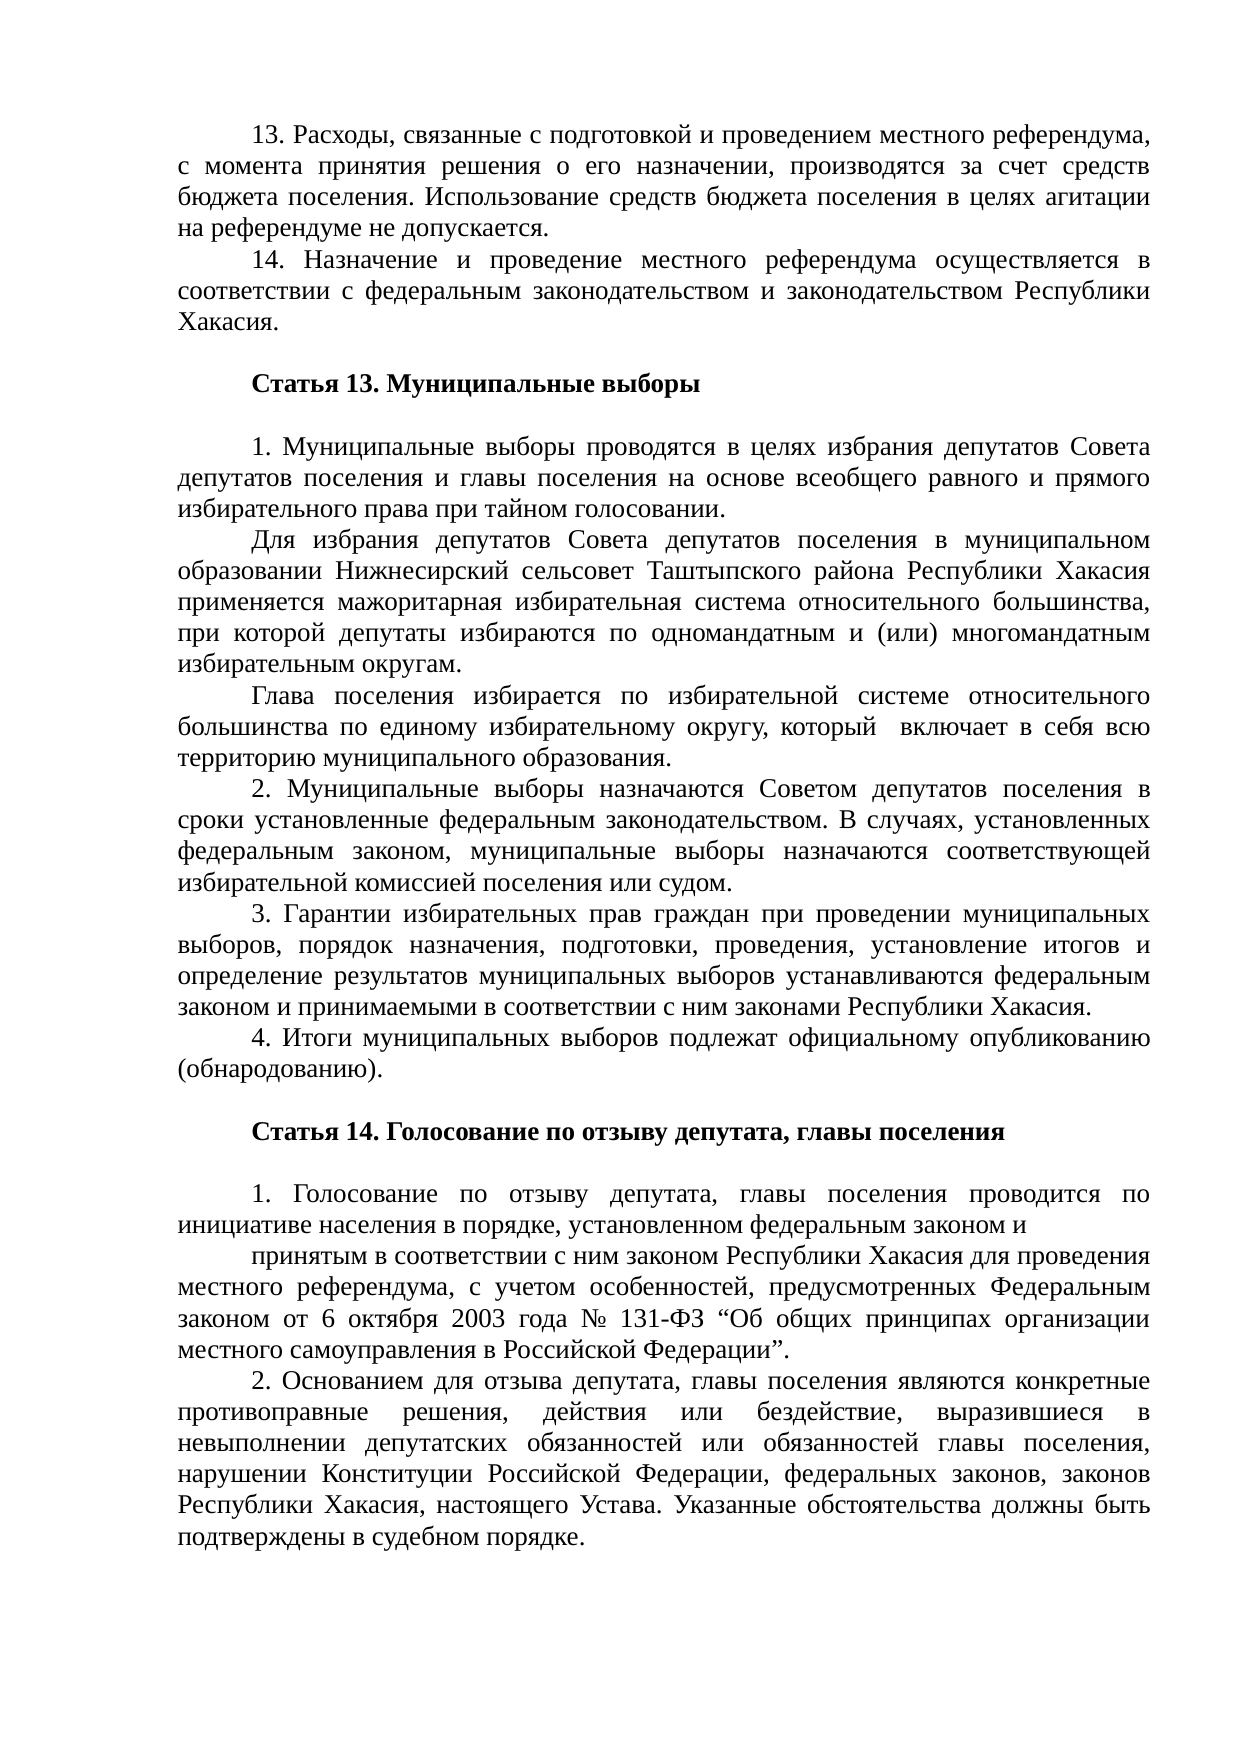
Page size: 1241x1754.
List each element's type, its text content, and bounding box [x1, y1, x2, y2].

text принятым в соответствии с ним законом Республики Хакасия для проведения местного референдума, с учетом особенностей, предусмотренных Федеральным законом от 6 октября 2003 года № 131-ФЗ “Об общих принципах организации местного самоуправления в Российской Федерации”. [177, 1239, 1152, 1364]
text Статья 14. Голосование по отзыву депутата, главы поселения [177, 1115, 1152, 1146]
text Статья 13. Муниципальные выборы [177, 367, 1152, 398]
text 3. Гарантии избирательных прав граждан при проведении муниципальных выборов, порядок назначения, подготовки, проведения, установление итогов и определение результатов муниципальных выборов устанавливаются федеральным законом и принимаемыми в соответствии с ним законами Республики Хакасия. [177, 897, 1152, 1021]
text 2. Основанием для отзыва депутата, главы поселения являются конкретные противоправные решения, действия или бездействие, выразившиеся в невыполнении депутатских обязанностей или обязанностей главы поселения, нарушении Конституции Российской Федерации, федеральных законов, законов Республики Хакасия, настоящего Устава. Указанные обстоятельства должны быть подтверждены в судебном порядке. [177, 1364, 1152, 1551]
text 2. Муниципальные выборы назначаются Советом депутатов поселения в сроки установленные федеральным законодательством. В случаях, установленных федеральным законом, муниципальные выборы назначаются соответствующей избирательной комиссией поселения или судом. [177, 772, 1152, 897]
text 14. Назначение и проведение местного референдума осуществляется в соответствии с федеральным законодательством и законодательством Республики Хакасия. [177, 243, 1152, 336]
text Глава поселения избирается по избирательной системе относительного большинства по единому избирательному округу, который включает в себя всю территорию муниципального образования. [177, 679, 1152, 772]
text Для избрания депутатов Совета депутатов поселения в муниципальном образовании Нижнесирский сельсовет Таштыпского района Республики Хакасия применяется мажоритарная избирательная система относительного большинства, при которой депутаты избираются по одномандатным и (или) многомандатным избирательным округам. [177, 523, 1152, 679]
text 1. Муниципальные выборы проводятся в целях избрания депутатов Совета депутатов поселения и главы поселения на основе всеобщего равного и прямого избирательного права при тайном голосовании. [177, 429, 1152, 523]
text 4. Итоги муниципальных выборов подлежат официальному опубликованию (обнародованию). [177, 1021, 1152, 1084]
text 1. Голосование по отзыву депутата, главы поселения проводится по инициативе населения в порядке, установленном федеральным законом и [177, 1177, 1152, 1239]
text 13. Расходы, связанные с подготовкой и проведением местного референдума, с момента принятия решения о его назначении, производятся за счет средств бюджета поселения. Использование средств бюджета поселения в целях агитации на референдуме не допускается. [177, 118, 1152, 243]
